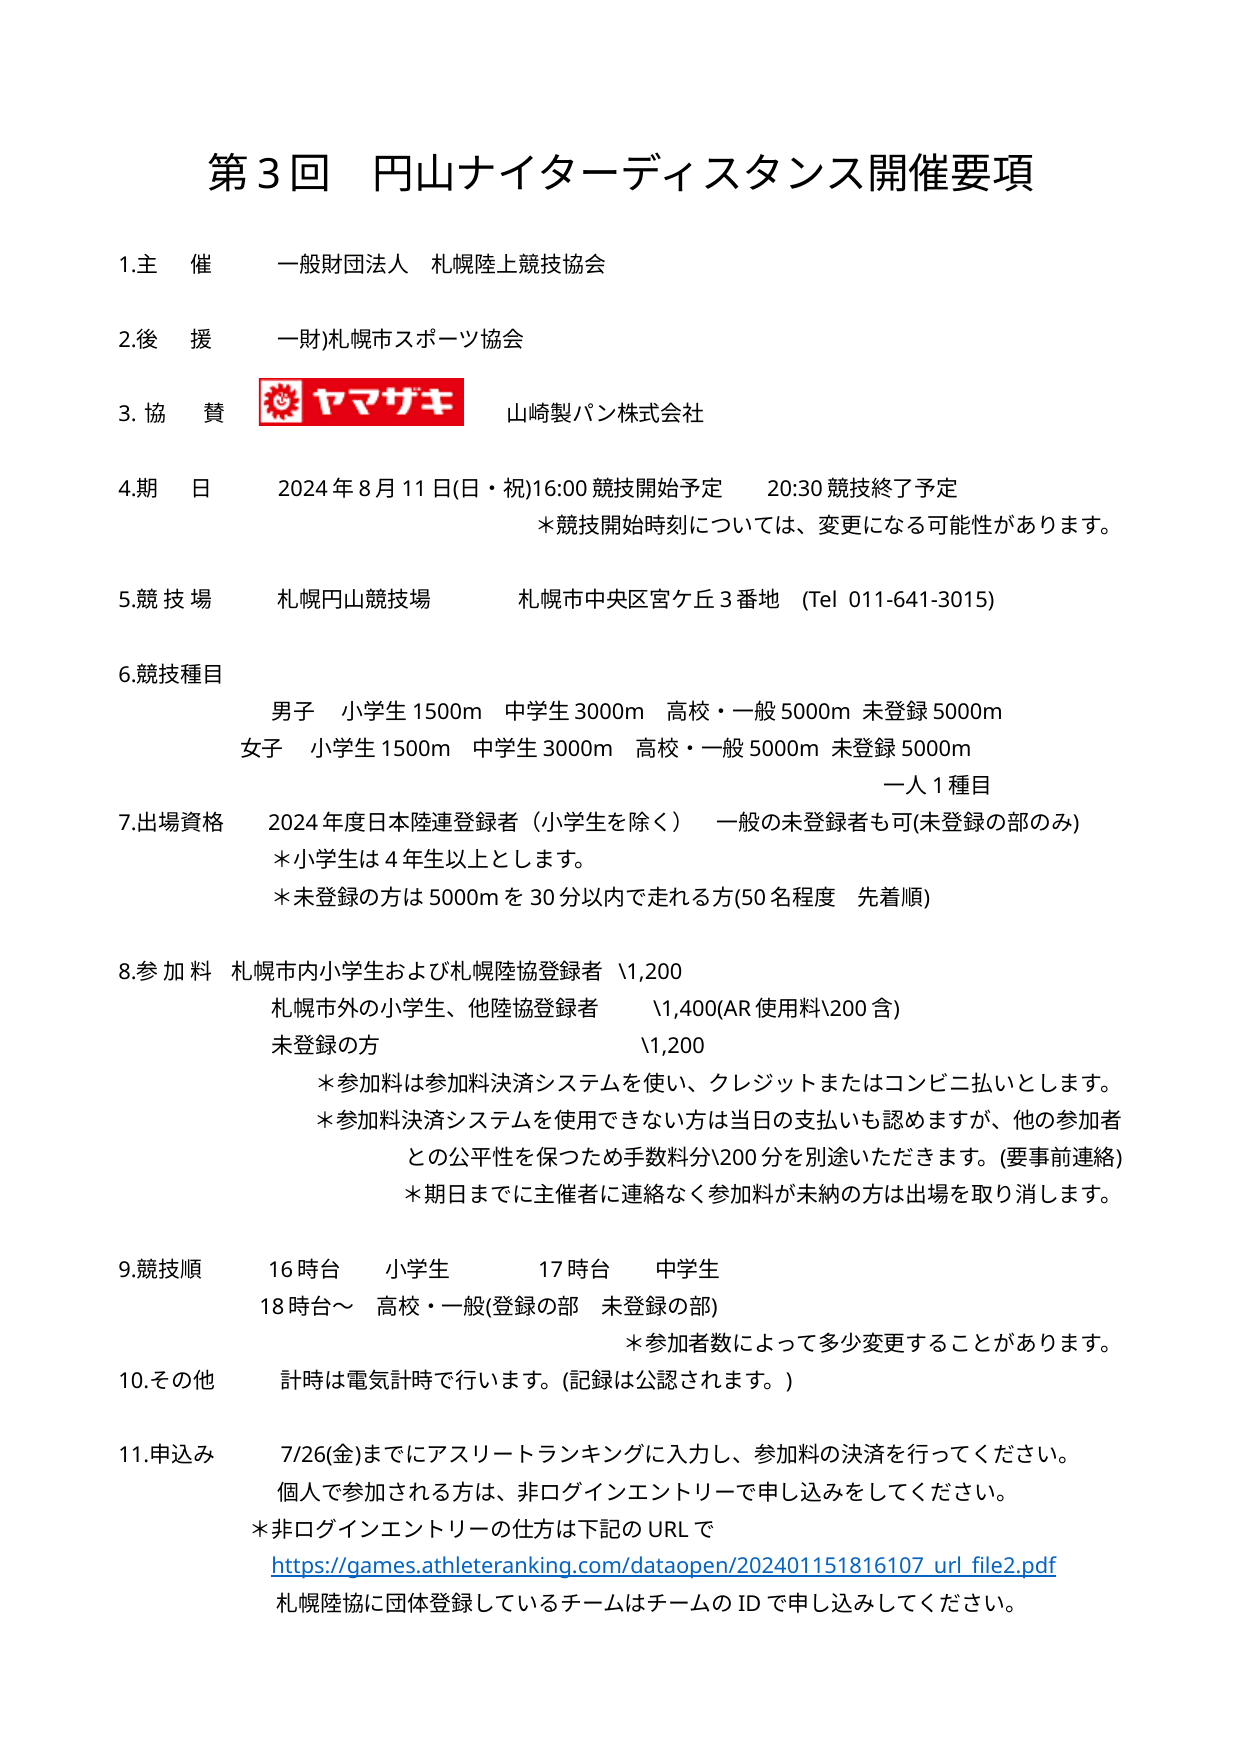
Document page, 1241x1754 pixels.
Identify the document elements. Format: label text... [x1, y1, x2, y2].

text 5.競 技 場 札幌円山競技場 札幌市中央区宮ケ丘3番地 (Tel 011-641-3015) [118, 579, 1122, 617]
text 2.後 援 一財)札幌市スポーツ協会 [118, 319, 1122, 356]
text 10.その他 計時は電気計時で行います。(記録は公認されます。) [118, 1360, 1122, 1398]
picture [258, 378, 464, 426]
text https://games.athleteranking.com/dataopen/202401151816107_url_file2.pdf [271, 1546, 1122, 1583]
text ＊参加料は参加料決済システムを使い、クレジットまたはコンビニ払いとします。 [118, 1063, 1122, 1100]
text 個人で参加される方は、非ログインエントリーで申し込みをしてください。 [271, 1472, 1122, 1509]
text ＊未登録の方は5000mを30分以内で走れる方(50名程度 先着順) [118, 877, 1122, 914]
text との公平性を保つため手数料分\200分を別途いただきます。(要事前連絡) [118, 1137, 1122, 1174]
text 8.参 加 料 札幌市内小学生および札幌陸協登録者 \1,200 [118, 951, 1122, 988]
text ＊参加料決済システムを使用できない方は当日の支払いも認めますが、他の参加者 [118, 1100, 1122, 1137]
text ＊期日までに主催者に連絡なく参加料が未納の方は出場を取り消します。 [118, 1174, 1122, 1212]
text 6.競技種目 [118, 654, 1122, 691]
text 11.申込み 7/26(金)までにアスリートランキングに入力し、参加料の決済を行ってください。 [118, 1435, 1122, 1472]
text 札幌陸協に団体登録しているチームはチームのIDで申し込みしてください。 [118, 1583, 1122, 1621]
text 18時台～ 高校・一般(登録の部 未登録の部) [118, 1286, 1122, 1323]
text 7.出場資格 2024年度日本陸連登録者（小学生を除く） 一般の未登録者も可(未登録の部のみ) [118, 803, 1122, 840]
text 3.協 賛 山崎製パン株式会社 [118, 393, 243, 431]
text 一人1種目 [118, 765, 1122, 803]
text 第3回 円山ナイターディスタンス開催要項 [118, 133, 1122, 208]
text 女子 小学生1500m 中学生3000m 高校・一般5000m 未登録5000m [118, 728, 1122, 765]
text 男子 小学生1500m 中学生3000m 高校・一般5000m 未登録5000m [118, 691, 1122, 728]
text 9.競技順 16時台 小学生 17時台 中学生 [118, 1249, 1122, 1286]
text 札幌市外の小学生、他陸協登録者 \1,400(AR使用料\200含) [118, 988, 1122, 1026]
text ＊競技開始時刻については、変更になる可能性があります。 [118, 505, 1122, 542]
text ＊小学生は4年生以上とします。 [118, 840, 1122, 877]
text 4.期 日 2024年8月11日(日・祝)16:00競技開始予定 20:30競技終了予定 [118, 468, 1122, 505]
text 1.主 催 一般財団法人 札幌陸上競技協会 [118, 245, 1122, 282]
text 未登録の方 \1,200 [118, 1026, 1122, 1063]
text 3.協 賛 山崎製パン株式会社 [487, 393, 1122, 431]
text ＊参加者数によって多少変更することがあります。 [118, 1323, 1122, 1360]
text ＊非ログインエントリーの仕方は下記のURLで [118, 1509, 1122, 1546]
